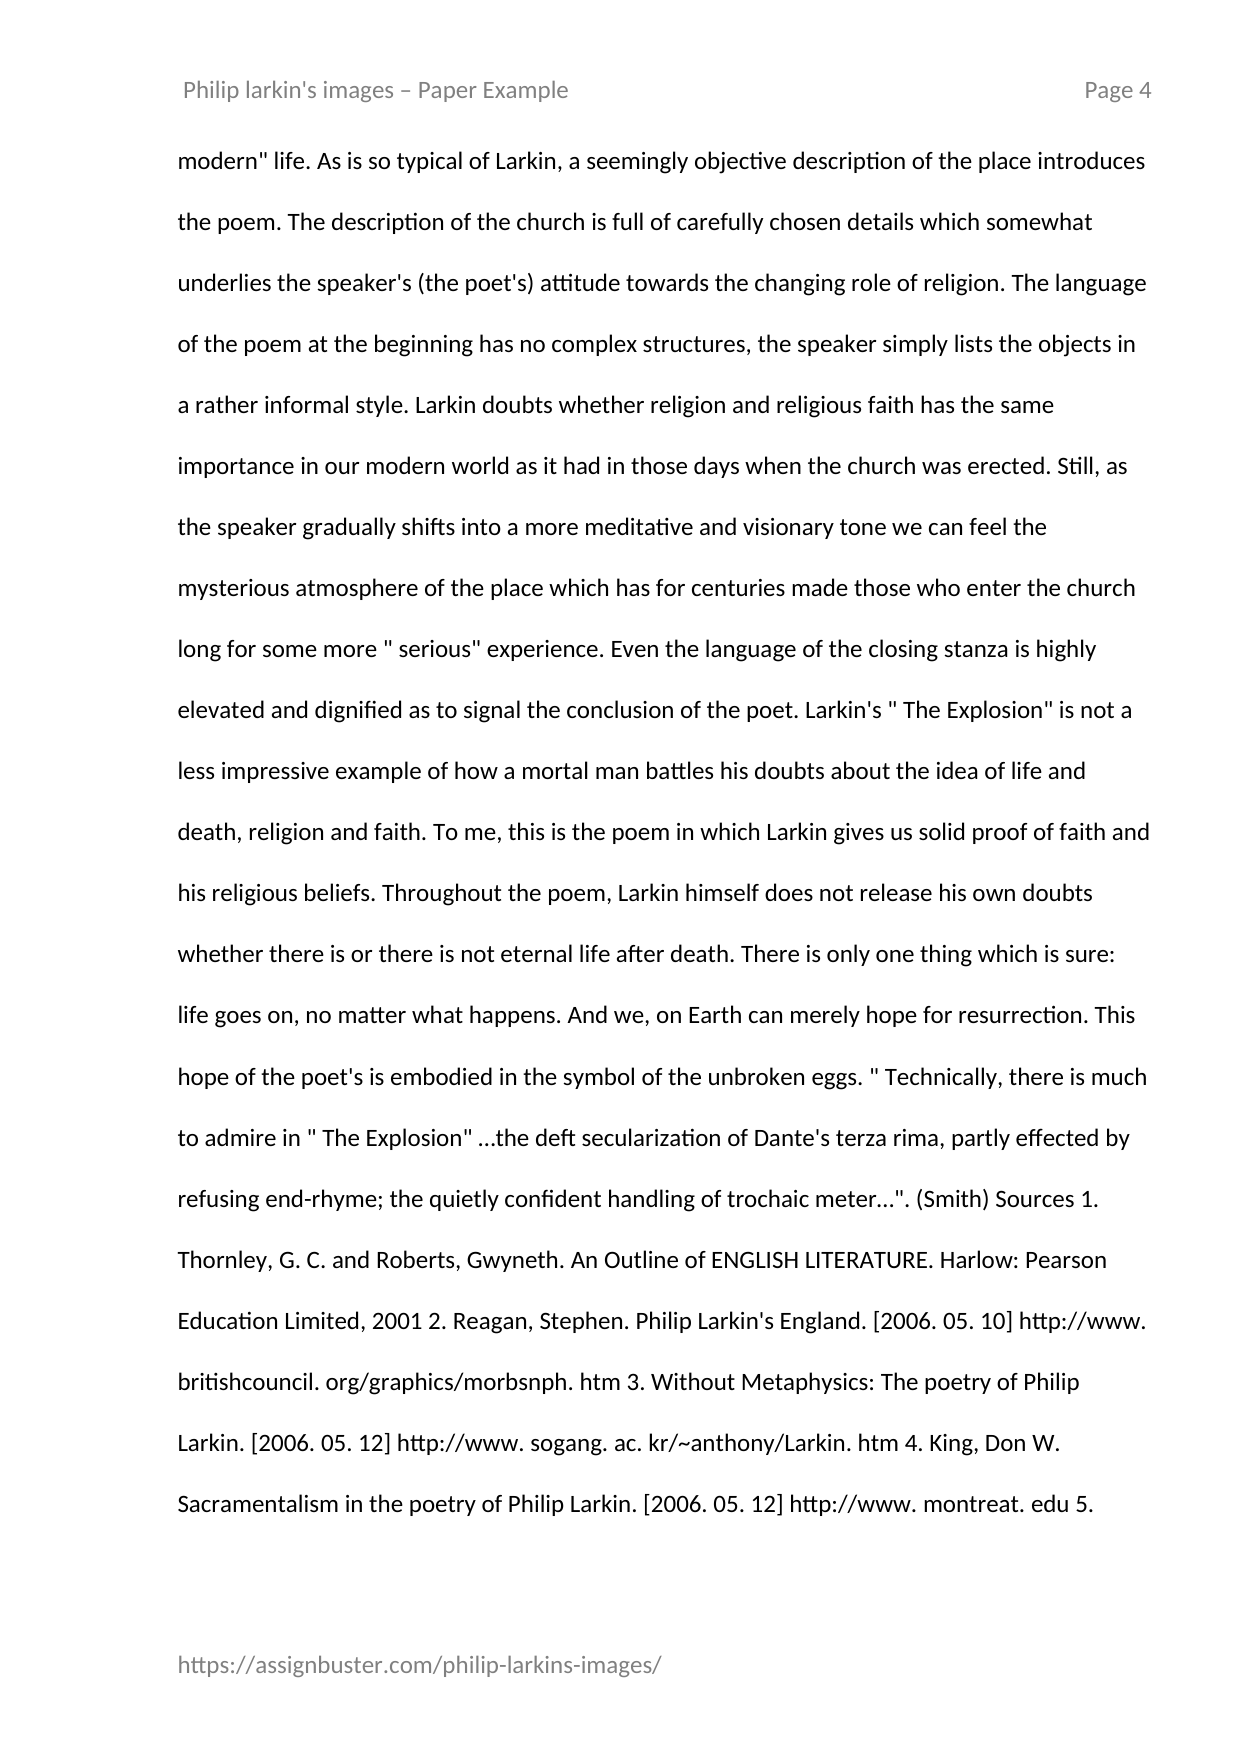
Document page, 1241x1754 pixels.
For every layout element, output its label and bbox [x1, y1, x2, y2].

text [177, 145, 1152, 1518]
